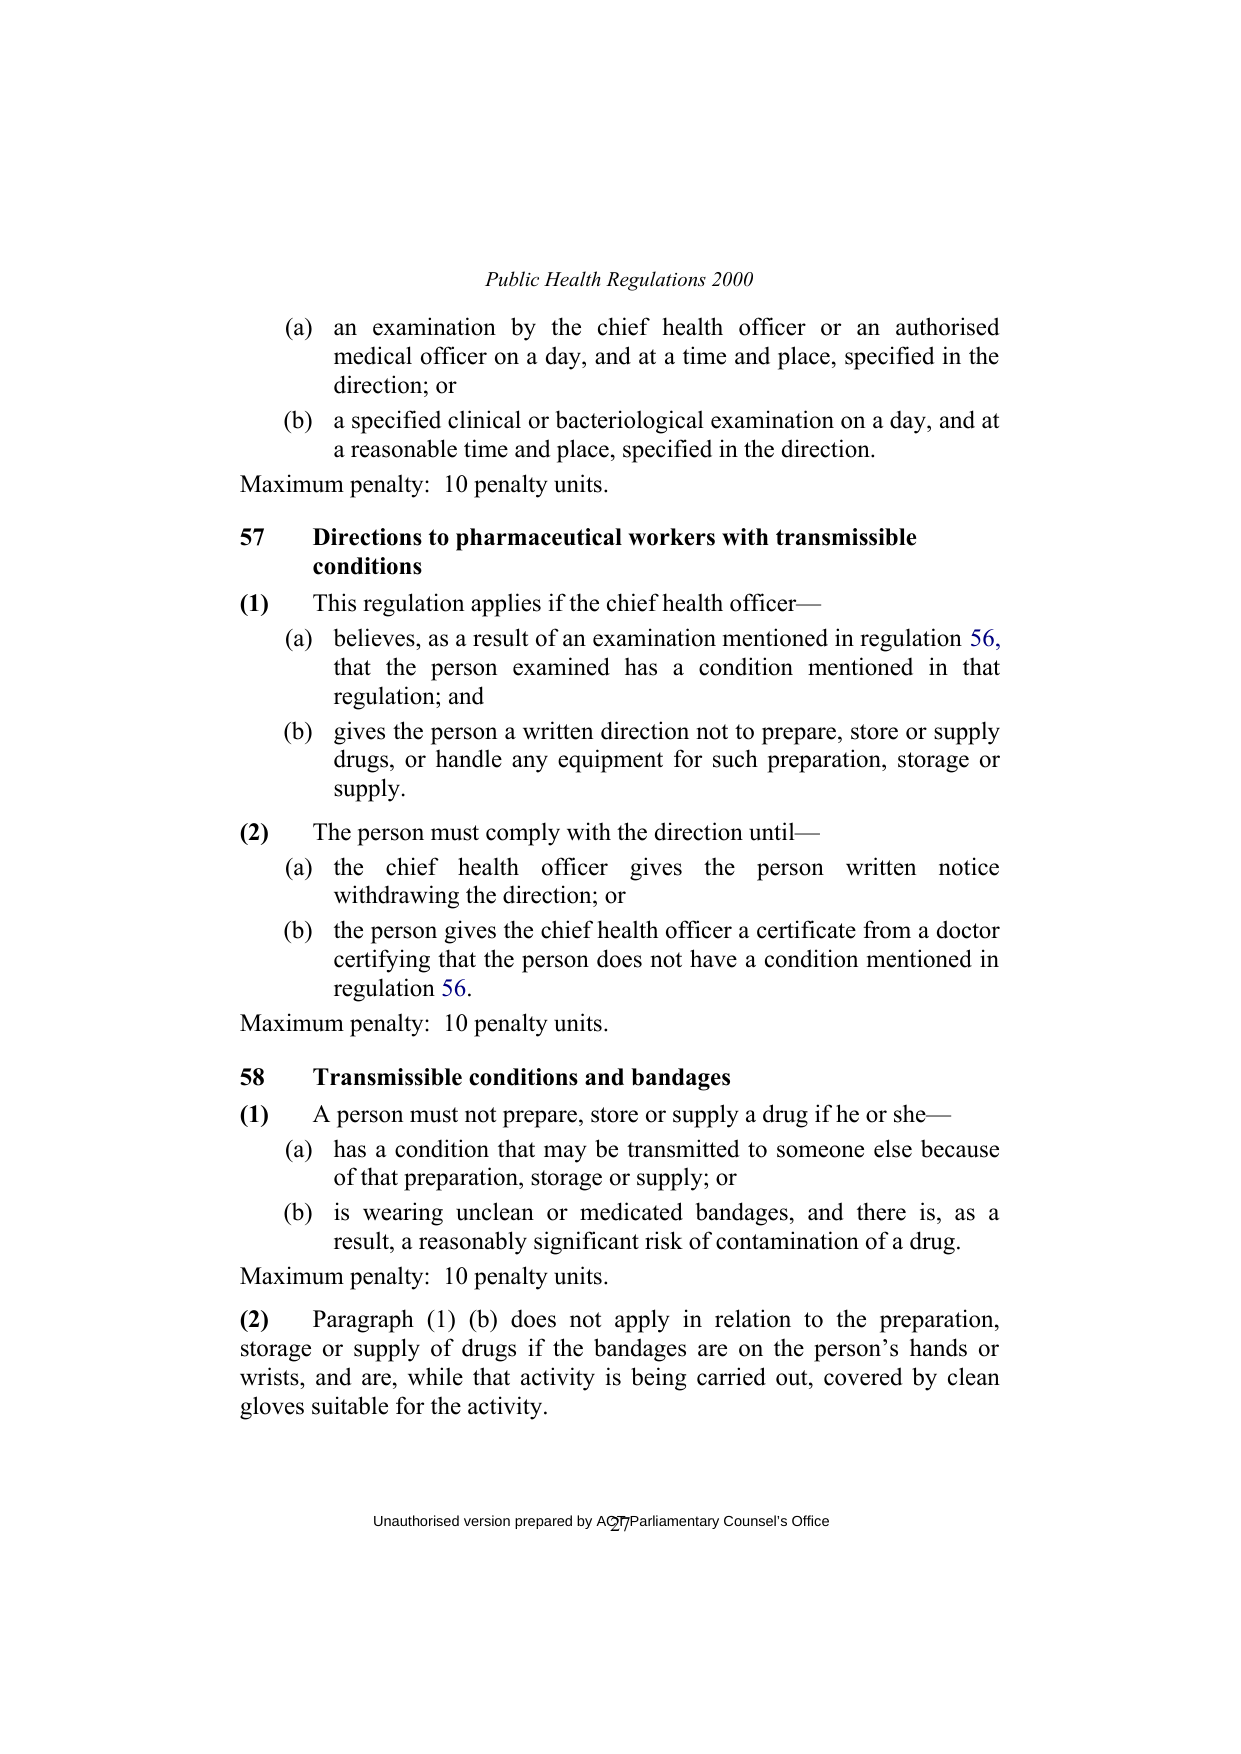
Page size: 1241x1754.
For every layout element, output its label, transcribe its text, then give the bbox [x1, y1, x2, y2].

text Maximum penalty: 10 penalty units. [239, 469, 1001, 497]
text (1) This regulation applies if the chief health officer— [239, 588, 1001, 617]
text (2) The person must comply with the direction until— [239, 817, 1001, 845]
text (a) has a condition that may be transmitted to someone else because of that preparation, storage or supply; or [239, 1134, 1001, 1191]
text (a) an examination by the chief health officer or an authorised medical officer on a day, and at a time and place, specified in the direction; or [239, 312, 1001, 399]
text (a) the chief health officer gives the person written notice withdrawing the direction; or [239, 852, 1001, 909]
text (a) believes, as a result of an examination mentioned in regulation 56, that the person examined has a condition mentioned in that regulation; and [239, 623, 1001, 709]
text (1) A person must not prepare, store or supply a drug if he or she— [239, 1099, 1001, 1127]
text 58 Transmissible conditions and bandages [239, 1062, 1001, 1090]
text (b) a specified clinical or bacteriological examination on a day, and at a reasonable time and place, specified in the direction. [239, 405, 1001, 462]
text Maximum penalty: 10 penalty units. [239, 1008, 1001, 1037]
text (b) gives the person a written direction not to prepare, store or supply drugs, or handle any equipment for such preparation, storage or supply. [239, 716, 1001, 802]
text Maximum penalty: 10 penalty units. [239, 1261, 1001, 1290]
text 57 Directions to pharmaceutical workers with transmissible conditions [239, 522, 1001, 580]
text (b) the person gives the chief health officer a certificate from a doctor certifying that the person does not have a condition mentioned in regulation 56. [239, 915, 1001, 1002]
text (2) Paragraph (1) (b) does not apply in relation to the preparation, storage or supply of drugs if the bandages are on the person’s hands or wrists, and are, while that activity is being carried out, covered by clean gloves suitable for the activity. [239, 1304, 1001, 1419]
text (b) is wearing unclean or medicated bandages, and there is, as a result, a reasonably significant risk of contamination of a drug. [239, 1197, 1001, 1255]
